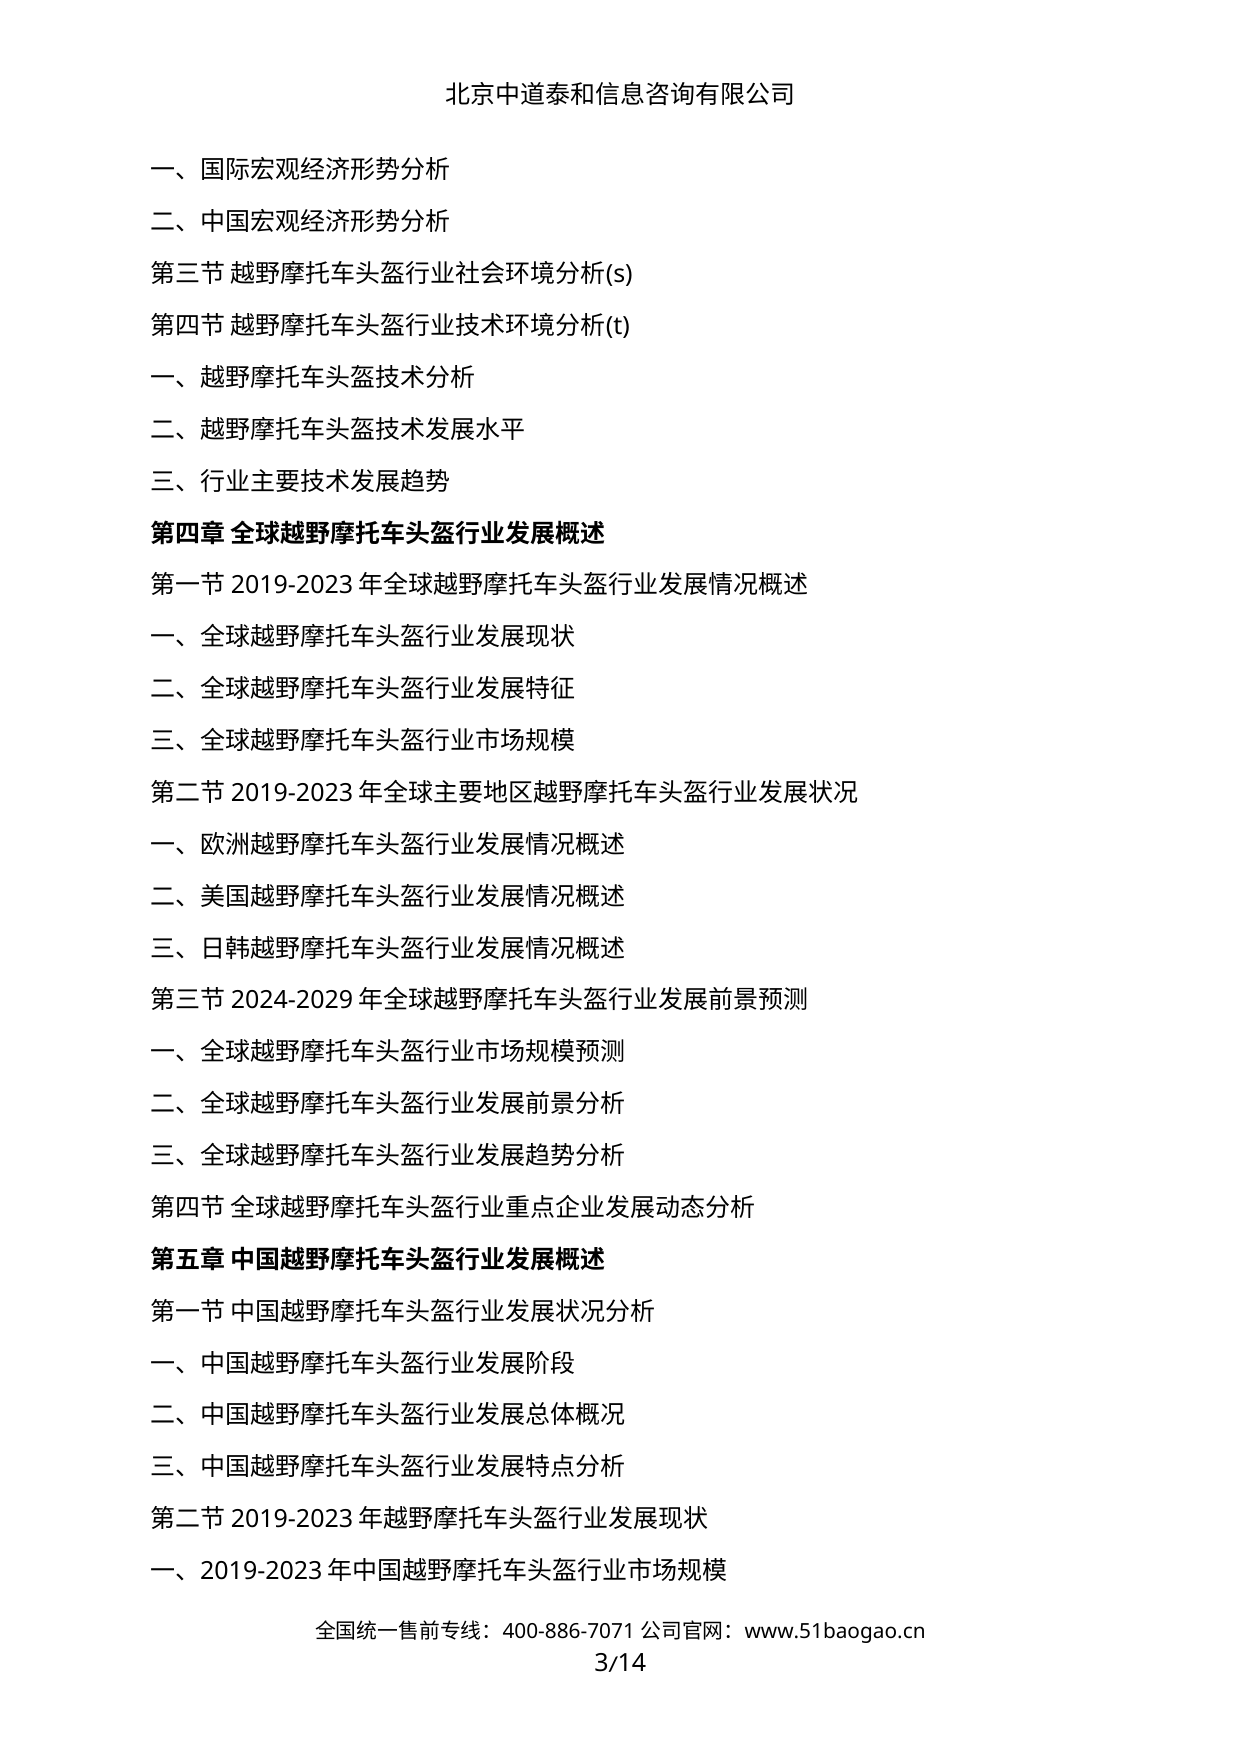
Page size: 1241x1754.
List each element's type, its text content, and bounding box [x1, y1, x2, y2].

text 三、行业主要技术发展趋势 [150, 461, 1090, 497]
text 第一节 中国越野摩托车头盔行业发展状况分析 [150, 1291, 1090, 1327]
text 一、中国越野摩托车头盔行业发展阶段 [150, 1343, 1090, 1379]
text 二、中国宏观经济形势分析 [150, 202, 1090, 238]
text 一、欧洲越野摩托车头盔行业发展情况概述 [150, 824, 1090, 861]
text 一、2019-2023年中国越野摩托车头盔行业市场规模 [150, 1551, 1090, 1587]
text 三、全球越野摩托车头盔行业市场规模 [150, 721, 1090, 757]
text 三、中国越野摩托车头盔行业发展特点分析 [150, 1447, 1090, 1483]
text 第二节 2019-2023年全球主要地区越野摩托车头盔行业发展状况 [150, 772, 1090, 809]
text 第二节 2019-2023年越野摩托车头盔行业发展现状 [150, 1499, 1090, 1535]
text 第五章 中国越野摩托车头盔行业发展概述 [150, 1239, 1090, 1276]
text 第四章 全球越野摩托车头盔行业发展概述 [150, 513, 1090, 549]
text 三、全球越野摩托车头盔行业发展趋势分析 [150, 1136, 1090, 1172]
text 二、美国越野摩托车头盔行业发展情况概述 [150, 876, 1090, 912]
text 二、越野摩托车头盔技术发展水平 [150, 409, 1090, 446]
text 第四节 全球越野摩托车头盔行业重点企业发展动态分析 [150, 1187, 1090, 1224]
text 一、全球越野摩托车头盔行业发展现状 [150, 617, 1090, 653]
text 第四节 越野摩托车头盔行业技术环境分析(t) [150, 306, 1090, 342]
text 一、越野摩托车头盔技术分析 [150, 357, 1090, 394]
text 二、全球越野摩托车头盔行业发展特征 [150, 669, 1090, 705]
text 一、全球越野摩托车头盔行业市场规模预测 [150, 1032, 1090, 1068]
text 一、国际宏观经济形势分析 [150, 150, 1090, 186]
text 二、全球越野摩托车头盔行业发展前景分析 [150, 1084, 1090, 1120]
text 第三节 2024-2029年全球越野摩托车头盔行业发展前景预测 [150, 980, 1090, 1016]
text 二、中国越野摩托车头盔行业发展总体概况 [150, 1395, 1090, 1431]
text 第三节 越野摩托车头盔行业社会环境分析(s) [150, 254, 1090, 290]
text 第一节 2019-2023年全球越野摩托车头盔行业发展情况概述 [150, 565, 1090, 601]
text 三、日韩越野摩托车头盔行业发展情况概述 [150, 928, 1090, 964]
